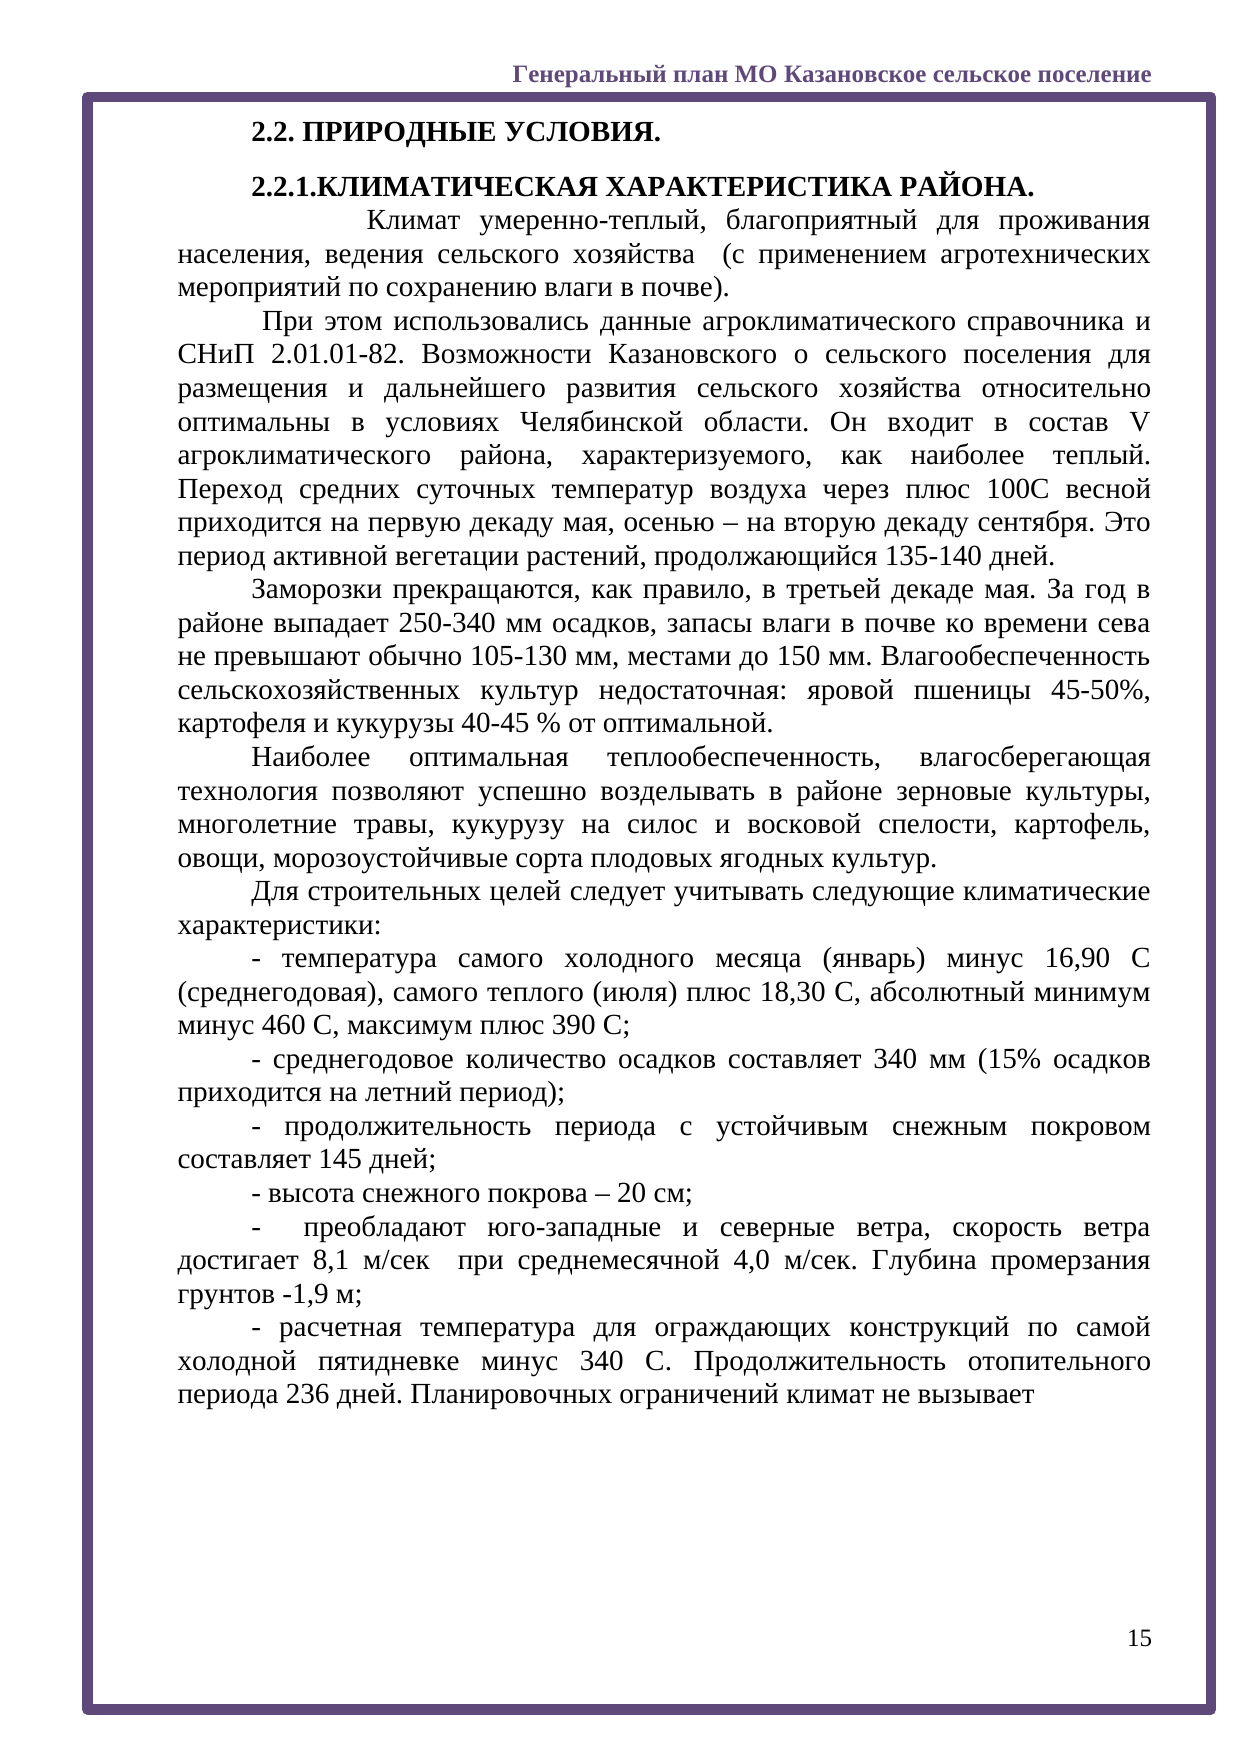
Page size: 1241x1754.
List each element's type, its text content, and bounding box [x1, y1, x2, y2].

text - среднегодовое количество осадков составляет (15% осадков приходится на летний период); [177, 1041, 1152, 1108]
text При этом использовались данные агроклиматического справочника и СНиП 2.01.01-82. Возможности Казановского о сельского поселения для размещения и дальнейшего развития сельского хозяйства относительно оптимальны в условиях Челябинской области. Он входит в состав V агроклиматического района, характеризуемого, как наиболее теплый. Переход средних суточных температур воздуха через плюс 100С весной приходится на первую декаду мая, осенью – на вторую декаду сентября. Это период активной вегетации растений, продолжающийся 135-140 дней. [177, 303, 1152, 571]
text - высота снежного покрова – ; [177, 1175, 1152, 1209]
text Климат умеренно-теплый, благоприятный для проживания населения, ведения сельского хозяйства (с применением агротехнических мероприятий по сохранению влаги в почве). [177, 202, 1152, 303]
text - расчетная температура для ограждающих конструкций по самой холодной пятидневке минус 340 С. Продолжительность отопительного периода 236 дней. Планировочных ограничений климат не вызывает [177, 1309, 1152, 1410]
text Заморозки прекращаются, как правило, в третьей декаде мая. За год в районе выпадает 250- осадков, запасы влаги в почве ко времени сева не превышают обычно 105-, местами до . Влагообеспеченность сельскохозяйственных культур недостаточная: яровой пшеницы 45-50%, картофеля и кукурузы 40-45 % от оптимальной. [177, 571, 1152, 739]
text Наиболее оптимальная теплообеспеченность, влагосберегающая технология позволяют успешно возделывать в районе зерновые культуры, многолетние травы, кукурузу на силос и восковой спелости, картофель, овощи, морозоустойчивые сорта плодовых ягодных культур. [177, 739, 1152, 873]
text Для строительных целей следует учитывать следующие климатические характеристики: [177, 873, 1152, 940]
subtitle 2.2.1.Климатическая характеристика района. [177, 169, 1152, 202]
text - температура самого холодного месяца (январь) минус 16,90 С (среднегодовая), самого теплого (июля) плюс 18,30 С, абсолютный минимум минус 460 С, максимум плюс 390 С; [177, 940, 1152, 1041]
text - продолжительность периода с устойчивым снежным покровом составляет 145 дней; [177, 1108, 1152, 1175]
text - преобладают юго-западные и северные ветра, скорость ветра достигает 8,1 м/сек при среднемесячной 4,0 м/сек. Глубина промерзания грунтов ; [177, 1209, 1152, 1309]
subtitle 2.2. Природные условия. [177, 114, 1152, 148]
